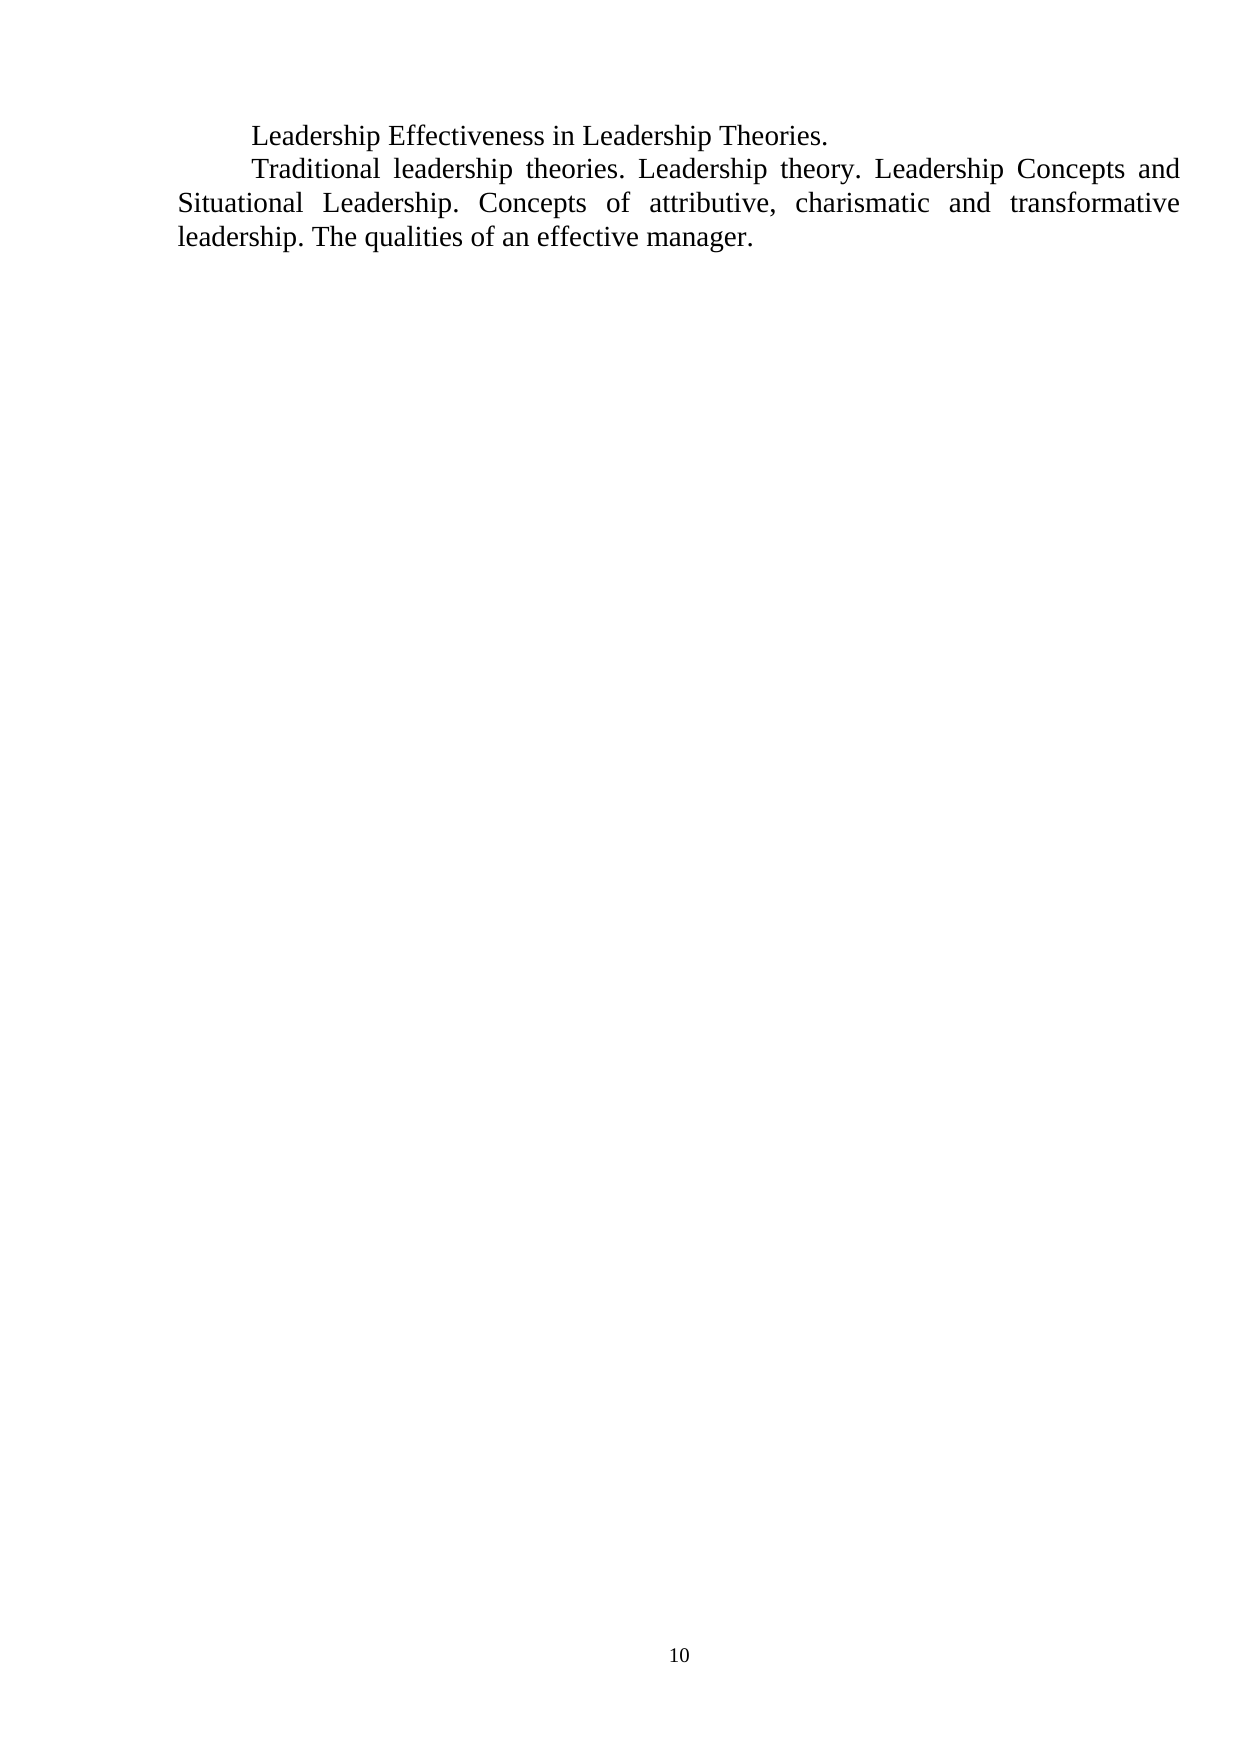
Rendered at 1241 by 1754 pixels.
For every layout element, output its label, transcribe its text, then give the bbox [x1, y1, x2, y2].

text Leadership Effectiveness in Leadership Theories. [177, 118, 1181, 152]
text Traditional leadership theories. Leadership theory. Leadership Concepts and Situational Leadership. Concepts of attributive, charismatic and transformative leadership. The qualities of an effective manager. [177, 152, 1181, 252]
